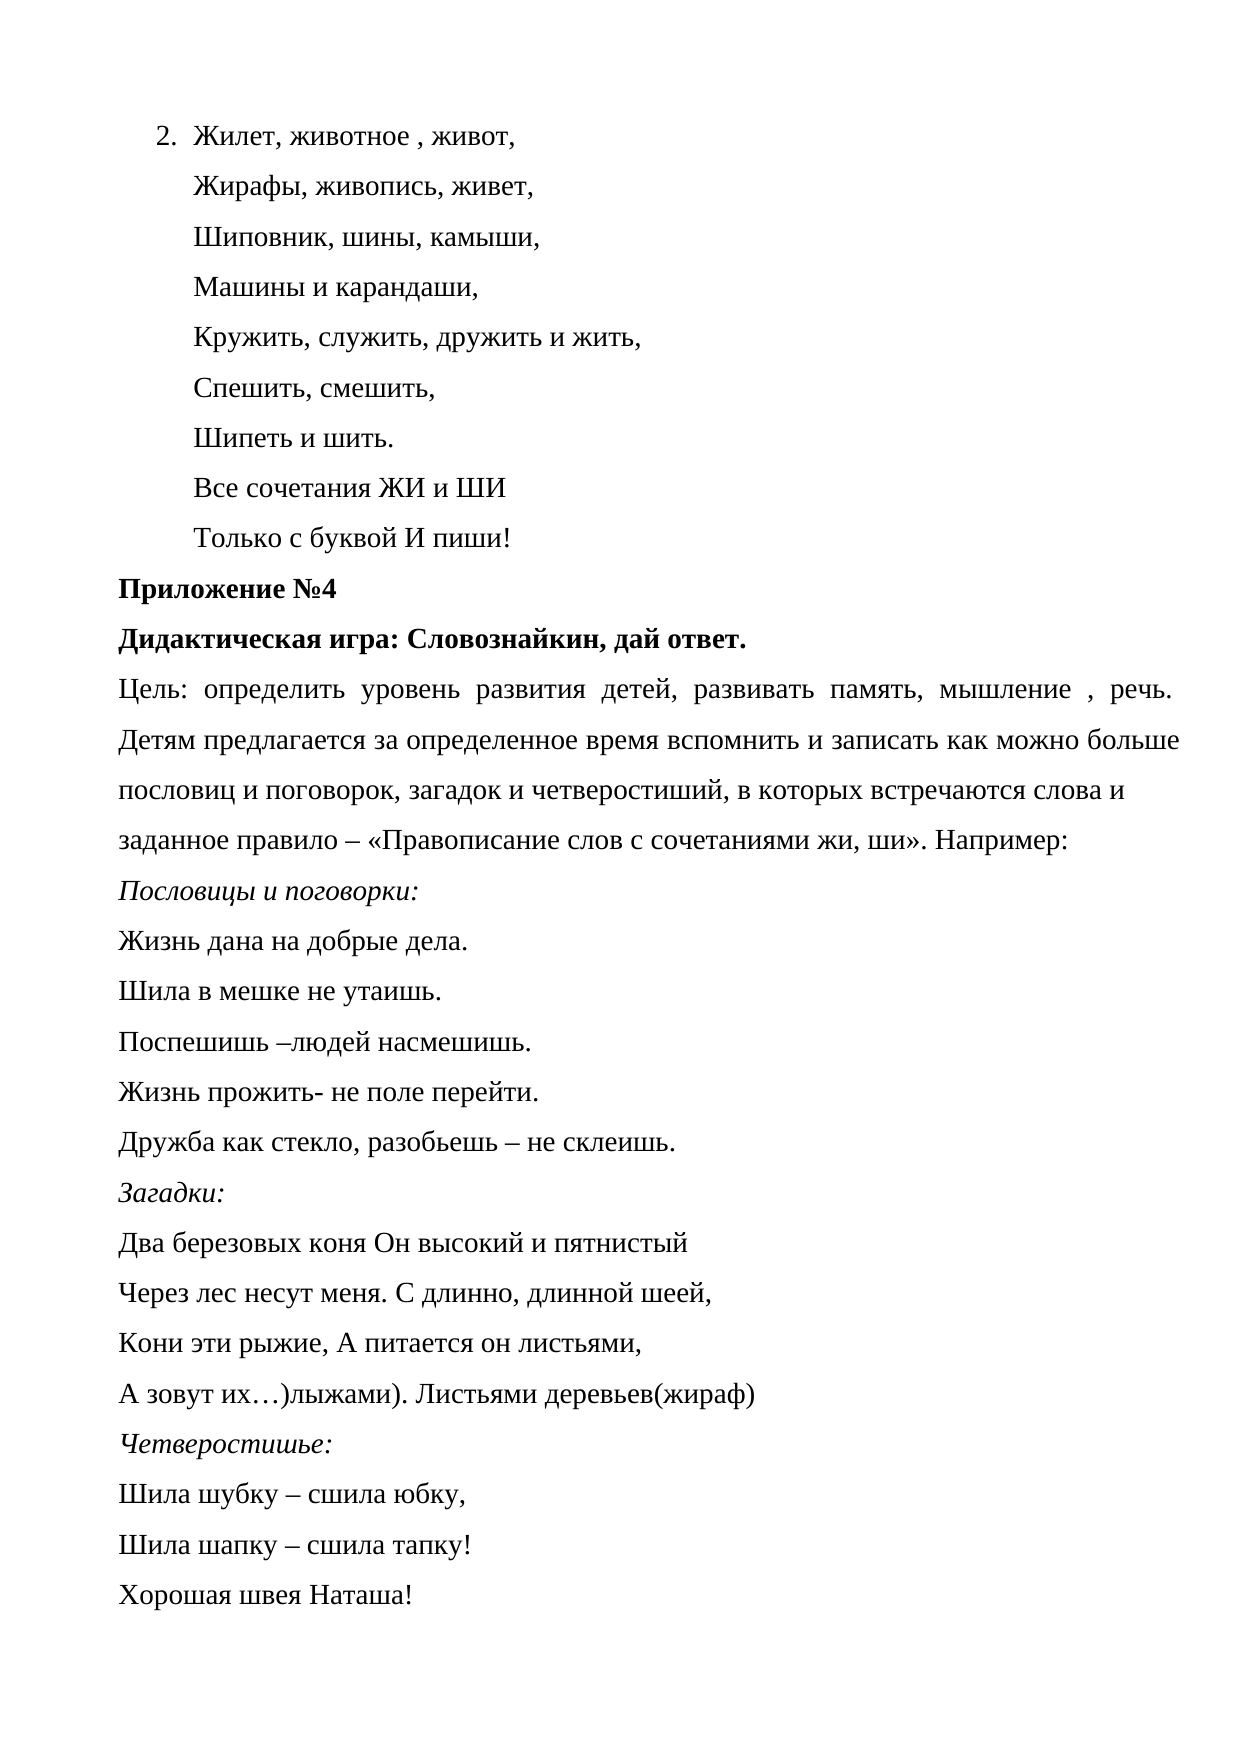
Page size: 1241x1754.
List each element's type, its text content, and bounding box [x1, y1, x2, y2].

text Пословицы и поговорки: [118, 873, 1181, 906]
text Жизнь дана на добрые дела. [118, 923, 1181, 957]
text Шила в мешке не утаишь. [118, 973, 1181, 1007]
text Дружба как стекло, разобьешь – не склеишь. [118, 1124, 1181, 1158]
text Дидактическая игра: Словознайкин, дай ответ. [118, 621, 1181, 655]
text Шиповник, шины, камыши, [193, 219, 1181, 252]
text Кружить, служить, дружить и жить, [193, 319, 1181, 353]
text Машины и карандаши, [193, 269, 1181, 303]
text Загадки: [118, 1175, 1181, 1208]
text Через лес несут меня. С длинно, длинной шеей, [118, 1275, 1181, 1309]
text заданное правило – «Правописание слов с сочетаниями жи, ши». Например: [118, 822, 1181, 856]
text Приложение №4 [118, 571, 1181, 604]
text Жизнь прожить- не поле перейти. [118, 1074, 1181, 1108]
text Кони эти рыжие, А питается он листьями, [118, 1326, 1181, 1359]
text Все сочетания ЖИ и ШИ [193, 470, 1181, 504]
text Жирафы, живопись, живет, [193, 168, 1181, 202]
text Четверостишье: [118, 1426, 1181, 1460]
text Спешить, смешить, [193, 370, 1181, 403]
text Только с буквой И пиши! [193, 521, 1181, 554]
text Шила шапку – сшила тапку! [118, 1527, 1181, 1560]
text Два березовых коня Он высокий и пятнистый [118, 1225, 1181, 1258]
list Жилет, животное , живот, [156, 118, 1181, 152]
text Цель: определить уровень развития детей, развивать память, мышление , речь. Детям предлагается за определенное время вспомнить и записать как можно больше пословиц и поговорок, загадок и четверостиший, в которых встречаются слова и [118, 672, 1181, 806]
text Хорошая швея Наташа! [118, 1577, 1181, 1611]
text Шипеть и шить. [193, 420, 1181, 453]
text Шила шубку – сшила юбку, [118, 1477, 1181, 1510]
text А зовут их…)лыжами). Листьями деревьев(жираф) [118, 1376, 1181, 1409]
text Поспешишь –людей насмешишь. [118, 1024, 1181, 1057]
